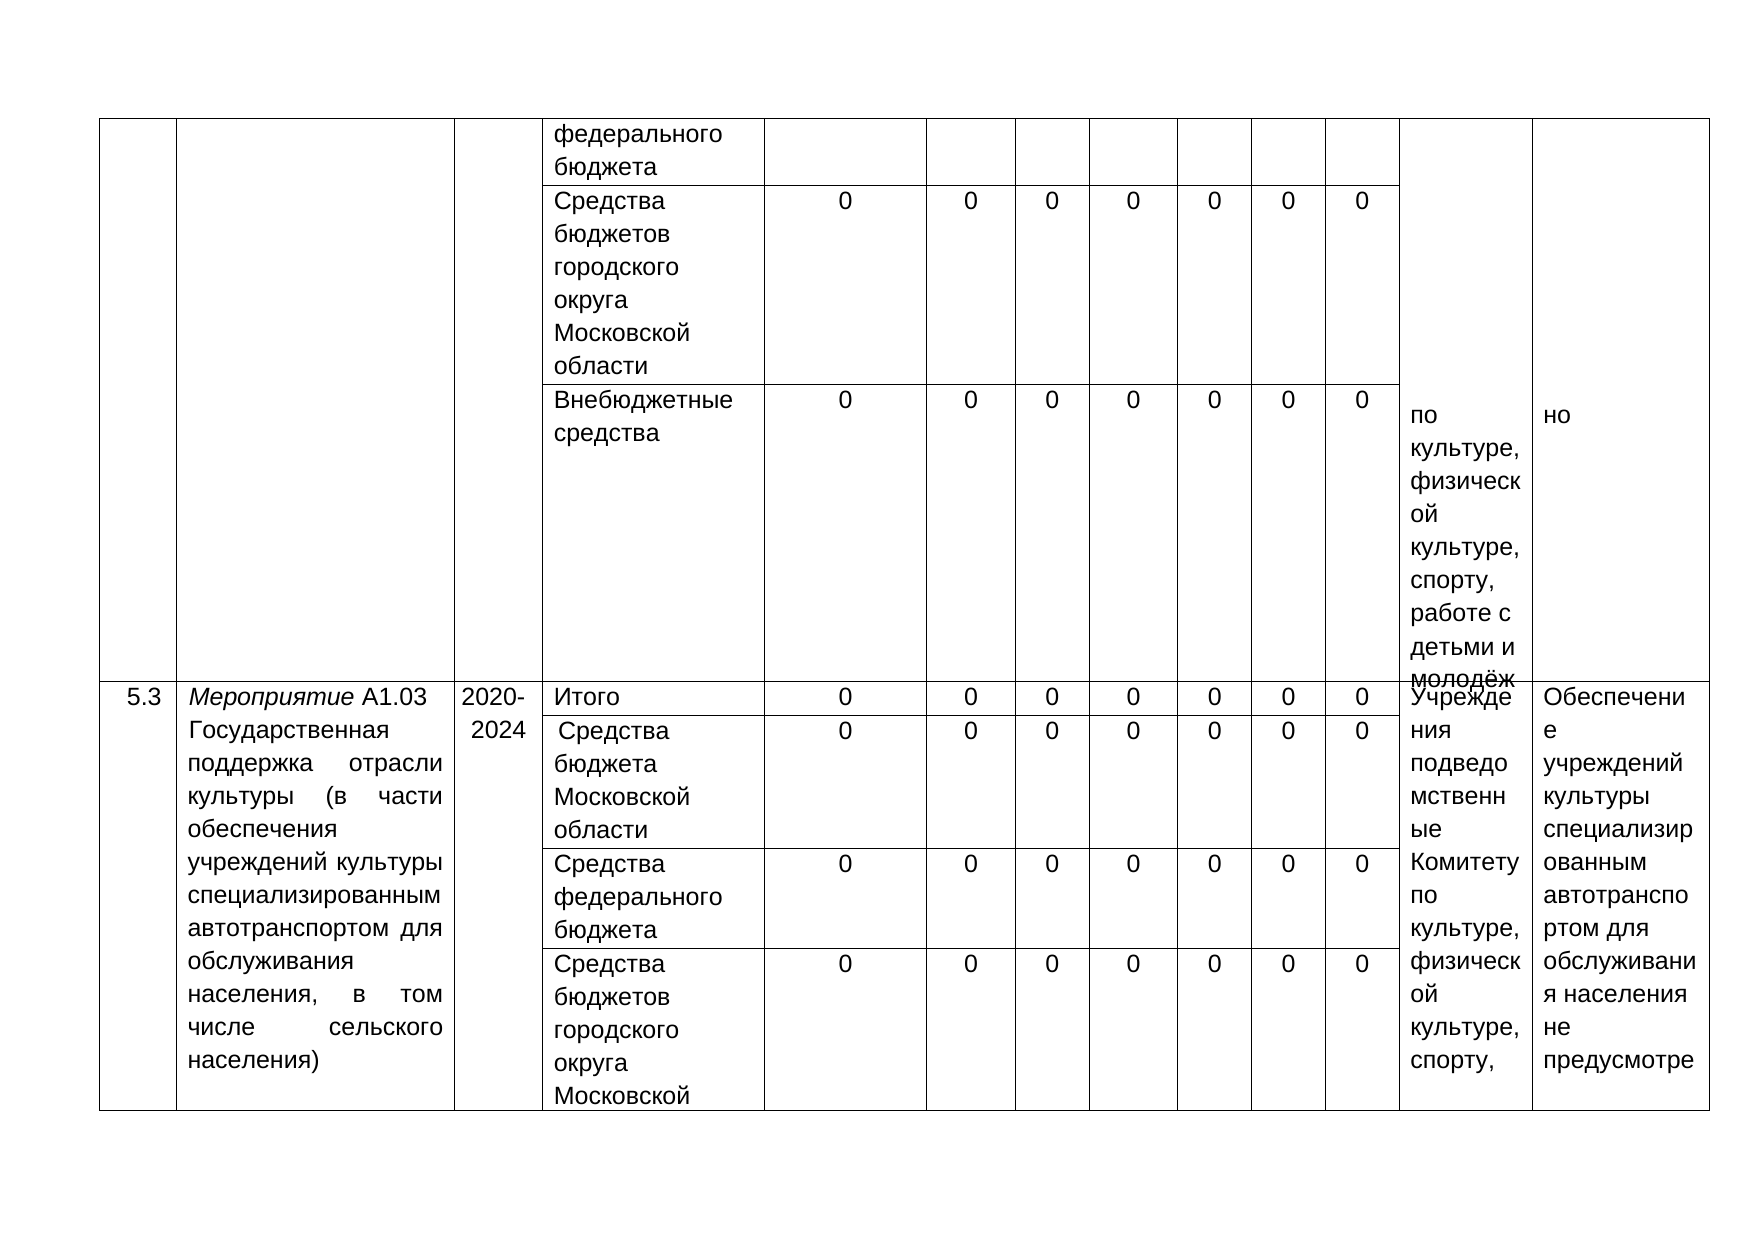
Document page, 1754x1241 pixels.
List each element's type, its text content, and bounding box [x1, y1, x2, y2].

table_cell 0 [927, 385, 1015, 681]
table_cell 0 [1178, 682, 1251, 714]
table_cell 0 [765, 119, 926, 185]
table_cell Обеспечение учреждений культуры специализированным автотранспортом для обслуживания населения не предусмотрено [1533, 682, 1709, 1110]
table_cell 0 [765, 186, 926, 384]
table_cell 0 [1326, 119, 1399, 185]
table_cell 5.3 [100, 682, 176, 1110]
table_cell Средства федерального бюджета [543, 849, 764, 948]
table_cell 0 [765, 682, 926, 714]
table_cell 0 [1090, 186, 1177, 384]
table_cell 0 [927, 849, 1015, 948]
table_cell 0 [1090, 682, 1177, 714]
table_cell 0 [1252, 849, 1325, 948]
table_cell 0 [1326, 716, 1399, 848]
table_cell 0 [1178, 186, 1251, 384]
table_cell 0 [1326, 949, 1399, 1110]
table_cell 0 [1016, 385, 1089, 681]
table_cell Итого [543, 682, 764, 714]
table_cell 0 [1252, 385, 1325, 681]
table_cell Средства бюджета Московской области [543, 716, 764, 848]
table_cell 0 [1178, 949, 1251, 1110]
table_cell 0 [1252, 682, 1325, 714]
table_cell 0 [1090, 385, 1177, 681]
table_cell 0 [765, 849, 926, 948]
table_cell 0 [927, 186, 1015, 384]
table_cell 0 [1016, 682, 1089, 714]
table_cell 0 [1252, 119, 1325, 185]
table_cell Средства бюджетов городского округа Московской области [543, 186, 764, 384]
table_cell 0 [1326, 385, 1399, 681]
table_cell 0 [1016, 119, 1089, 185]
table_cell 0 [927, 716, 1015, 848]
table_cell 0 [1326, 186, 1399, 384]
table_cell 0 [1178, 119, 1251, 185]
table_cell Внебюджетные средства [543, 385, 764, 681]
table_cell 0 [1016, 716, 1089, 848]
table_cell 0 [927, 682, 1015, 714]
table_cell Учреждения подведомственные Комитету по культуре, физической культуре, спорту, работе с детьми и молодёжью администрации г.о.Зарайск [1400, 682, 1532, 1110]
table_cell 0 [927, 119, 1015, 185]
table_cell 0 [1090, 849, 1177, 948]
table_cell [543, 119, 764, 185]
table_cell 0 [765, 949, 926, 1110]
table_cell 0 [927, 949, 1015, 1110]
table_cell 0 [1252, 716, 1325, 848]
table_cell 0 [1252, 186, 1325, 384]
table_cell 0 [1178, 849, 1251, 948]
table_cell 0 [1016, 849, 1089, 948]
table_cell 0 [1090, 949, 1177, 1110]
table_cell 2020-2024 [455, 682, 542, 1110]
table_cell Мероприятие А1.03 Государственная поддержка отрасли культуры (в части обеспечения учреждений культуры специализированным автотранспортом для обслуживания населения, в том числе сельского населения) [177, 682, 454, 1110]
table_cell 0 [1178, 385, 1251, 681]
table_cell 0 [1016, 949, 1089, 1110]
table_cell 0 [765, 385, 926, 681]
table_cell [543, 949, 764, 1110]
table_cell 0 [1090, 716, 1177, 848]
table_cell 0 [1090, 119, 1177, 185]
table_cell 0 [765, 716, 926, 848]
table_cell 0 [1326, 682, 1399, 714]
table_cell 0 [1252, 949, 1325, 1110]
table_cell 0 [1016, 186, 1089, 384]
table_cell 0 [1326, 849, 1399, 948]
table_cell 0 [1178, 716, 1251, 848]
